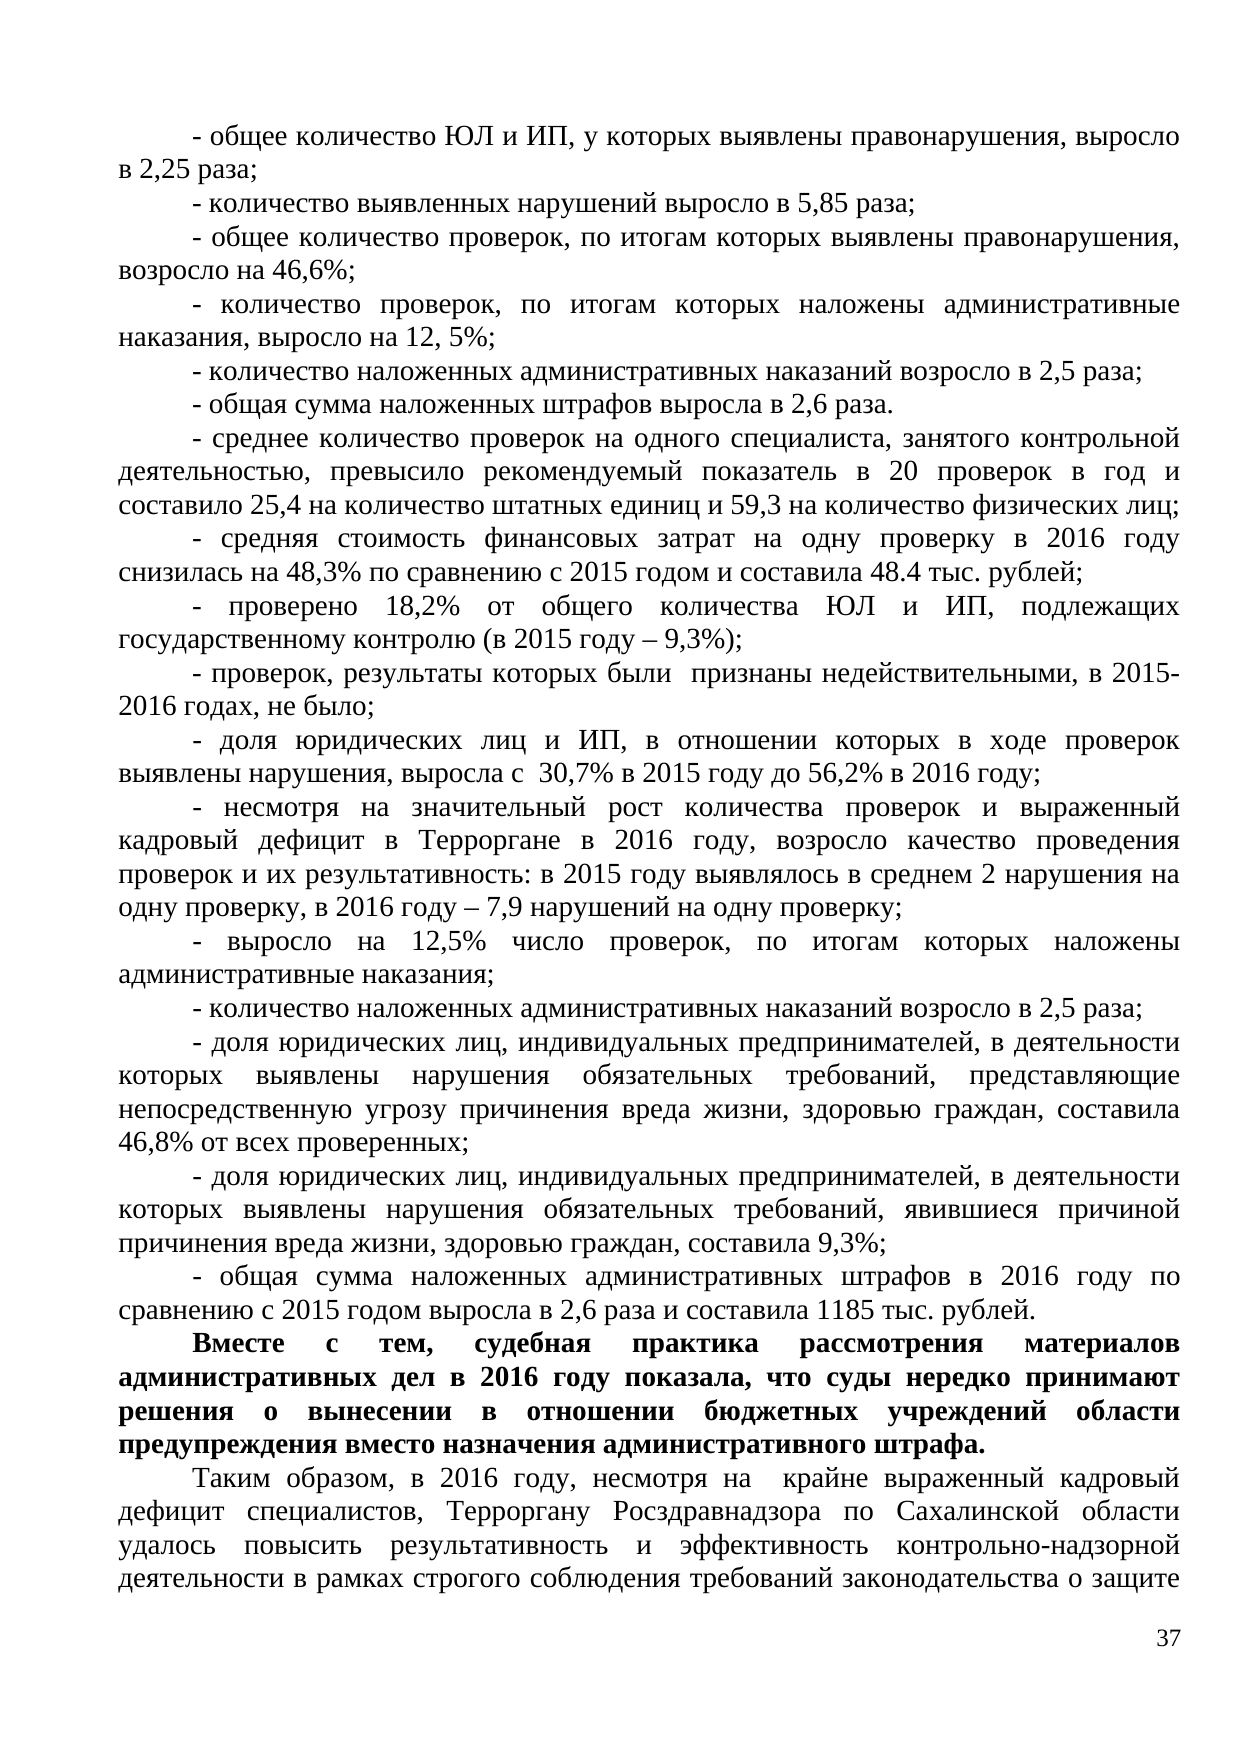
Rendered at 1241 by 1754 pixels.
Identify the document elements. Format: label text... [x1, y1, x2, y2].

text - количество проверок, по итогам которых наложены административные наказания, выросло на 12, 5%; [118, 286, 1181, 353]
text - доля юридических лиц, индивидуальных предпринимателей, в деятельности которых выявлены нарушения обязательных требований, явившиеся причиной причинения вреда жизни, здоровью граждан, составила 9,3%; [118, 1158, 1181, 1258]
text Вместе с тем, судебная практика рассмотрения материалов административных дел в 2016 году показала, что суды нередко принимают решения о вынесении в отношении бюджетных учреждений области предупреждения вместо назначения административного штрафа. [118, 1326, 1181, 1460]
text - общее количество ЮЛ и ИП, у которых выявлены правонарушения, выросло в 2,25 раза; [118, 118, 1181, 185]
text - проверок, результаты которых были признаны недействительными, в 2015-2016 годах, не было; [118, 655, 1181, 722]
text - общее количество проверок, по итогам которых выявлены правонарушения, возросло на 46,6%; [118, 219, 1181, 286]
text - общая сумма наложенных штрафов выросла в 2,6 раза. [118, 386, 1181, 420]
text - средняя стоимость финансовых затрат на одну проверку в 2016 году снизилась на 48,3% по сравнению с 2015 годом и составила 48.4 тыс. рублей; [118, 521, 1181, 588]
text - доля юридических лиц, индивидуальных предпринимателей, в деятельности которых выявлены нарушения обязательных требований, представляющие непосредственную угрозу причинения вреда жизни, здоровью граждан, составила 46,8% от всех проверенных; [118, 1024, 1181, 1158]
text - количество выявленных нарушений выросло в 5,85 раза; [118, 185, 1181, 219]
text - количество наложенных административных наказаний возросло в 2,5 раза; [118, 353, 1181, 386]
text - среднее количество проверок на одного специалиста, занятого контрольной деятельностью, превысило рекомендуемый показатель в 20 проверок в год и составило 25,4 на количество штатных единиц и 59,3 на количество физических лиц; [118, 420, 1181, 521]
text - количество наложенных административных наказаний возросло в 2,5 раза; [118, 990, 1181, 1024]
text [118, 1460, 1181, 1594]
text - несмотря на значительный рост количества проверок и выраженный кадровый дефицит в Терроргане в 2016 году, возросло качество проведения проверок и их результативность: в 2015 году выявлялось в среднем 2 нарушения на одну проверку, в 2016 году – 7,9 нарушений на одну проверку; [118, 789, 1181, 923]
text - выросло на 12,5% число проверок, по итогам которых наложены административные наказания; [118, 923, 1181, 990]
text - доля юридических лиц и ИП, в отношении которых в ходе проверок выявлены нарушения, выросла с 30,7% в 2015 году до 56,2% в 2016 году; [118, 722, 1181, 789]
text - проверено 18,2% от общего количества ЮЛ и ИП, подлежащих государственному контролю (в 2015 году – 9,3%); [118, 588, 1181, 655]
text - общая сумма наложенных административных штрафов в 2016 году по сравнению с 2015 годом выросла в 2,6 раза и составила 1185 тыс. рублей. [118, 1258, 1181, 1326]
